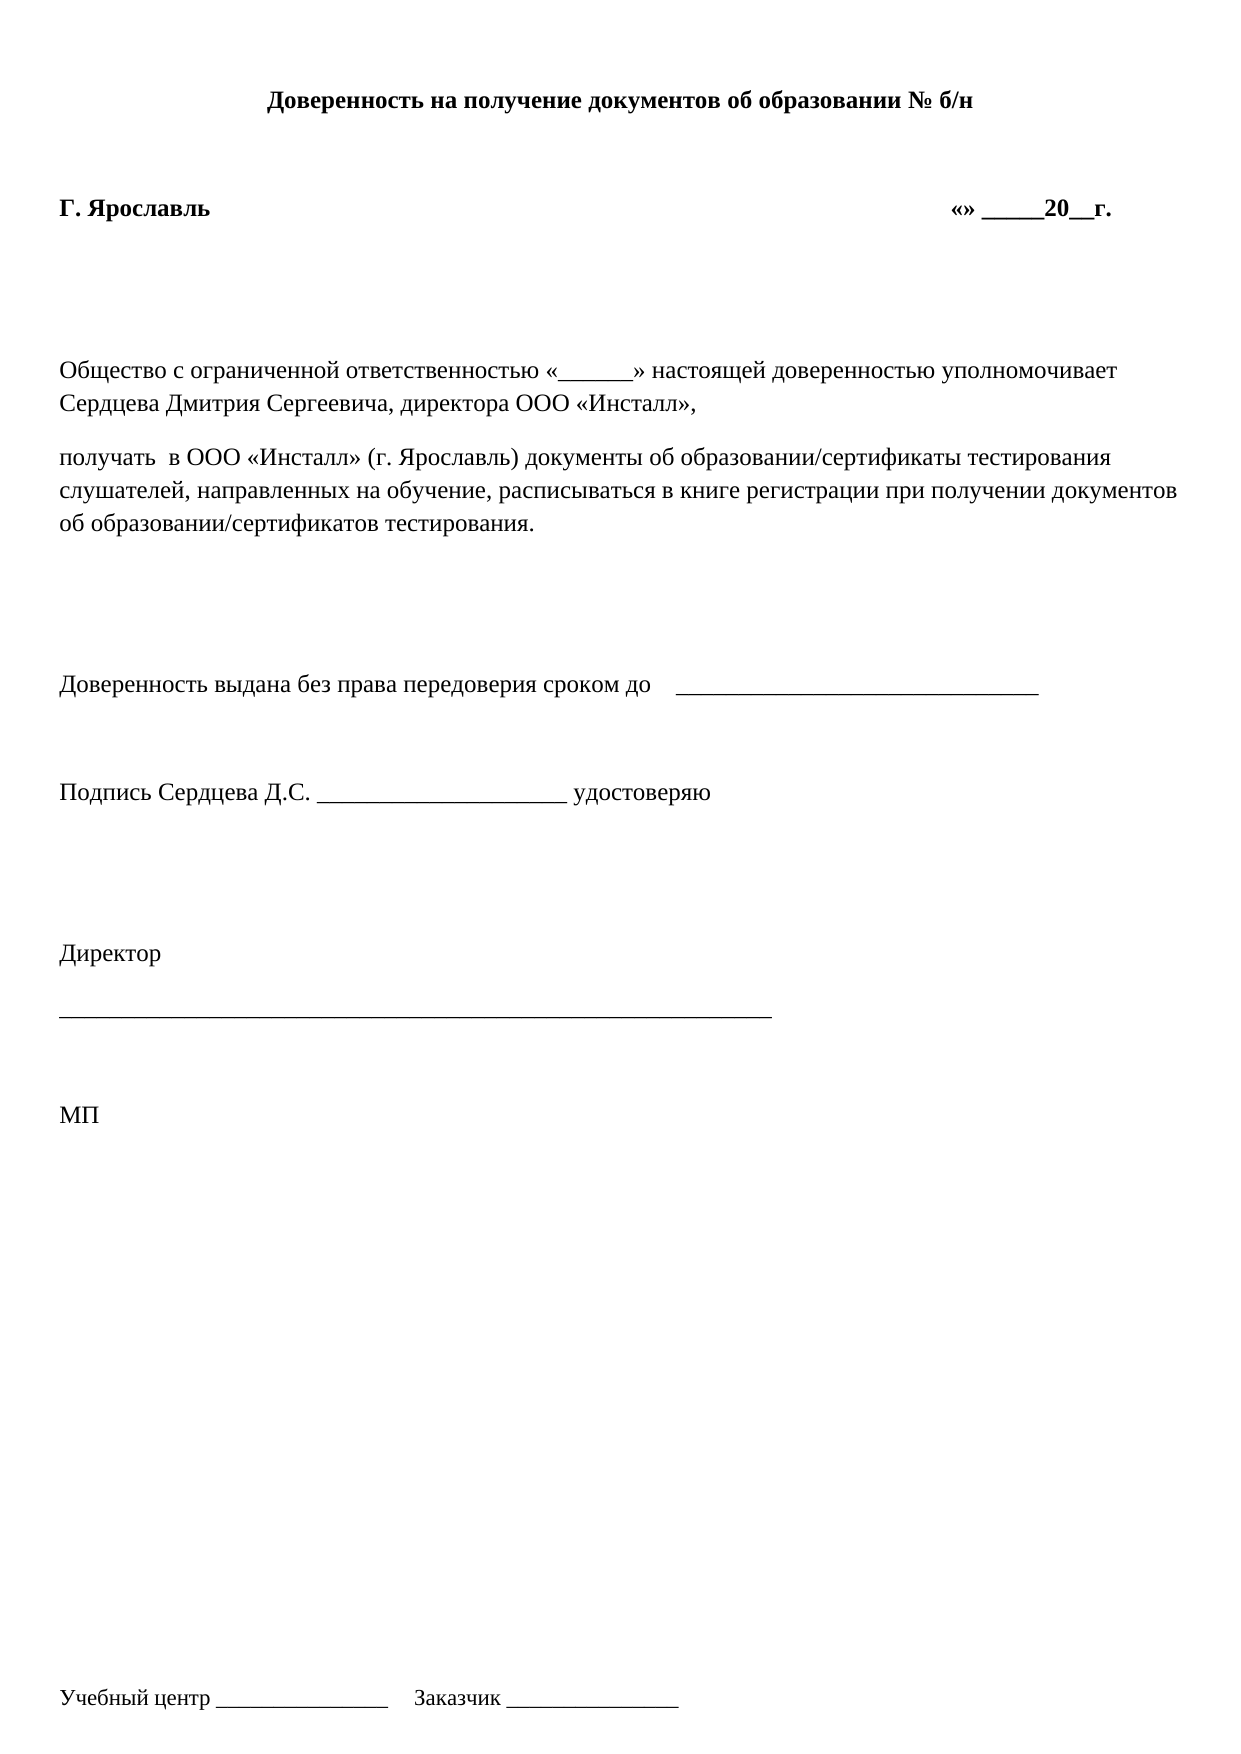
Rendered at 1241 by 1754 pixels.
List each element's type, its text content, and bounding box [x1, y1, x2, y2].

text _________________________________________________________ [59, 992, 1181, 1021]
text Доверенность на получение документов об образовании № б/н [59, 86, 1181, 114]
text Общество с ограниченной ответственностью «______» настоящей доверенностью уполномочивает Сердцева Дмитрия Сергеевича, директора ООО «Инсталл», [59, 355, 1181, 417]
text МП [59, 1100, 1181, 1129]
text Подпись Сердцева Д.С. ____________________ удостоверяю [59, 777, 1181, 806]
text Г. Ярославль «» _____20__г. [59, 193, 1181, 222]
text получать в ООО «Инсталл» (г. Ярославль) документы об образовании/сертификаты тестирования слушателей, направленных на обучение, расписываться в книге регистрации при получении документов об образовании/сертификатов тестирования. [59, 442, 1181, 536]
text Директор [59, 938, 1181, 967]
text Доверенность выдана без права передоверия сроком до _____________________________ [59, 669, 1181, 698]
